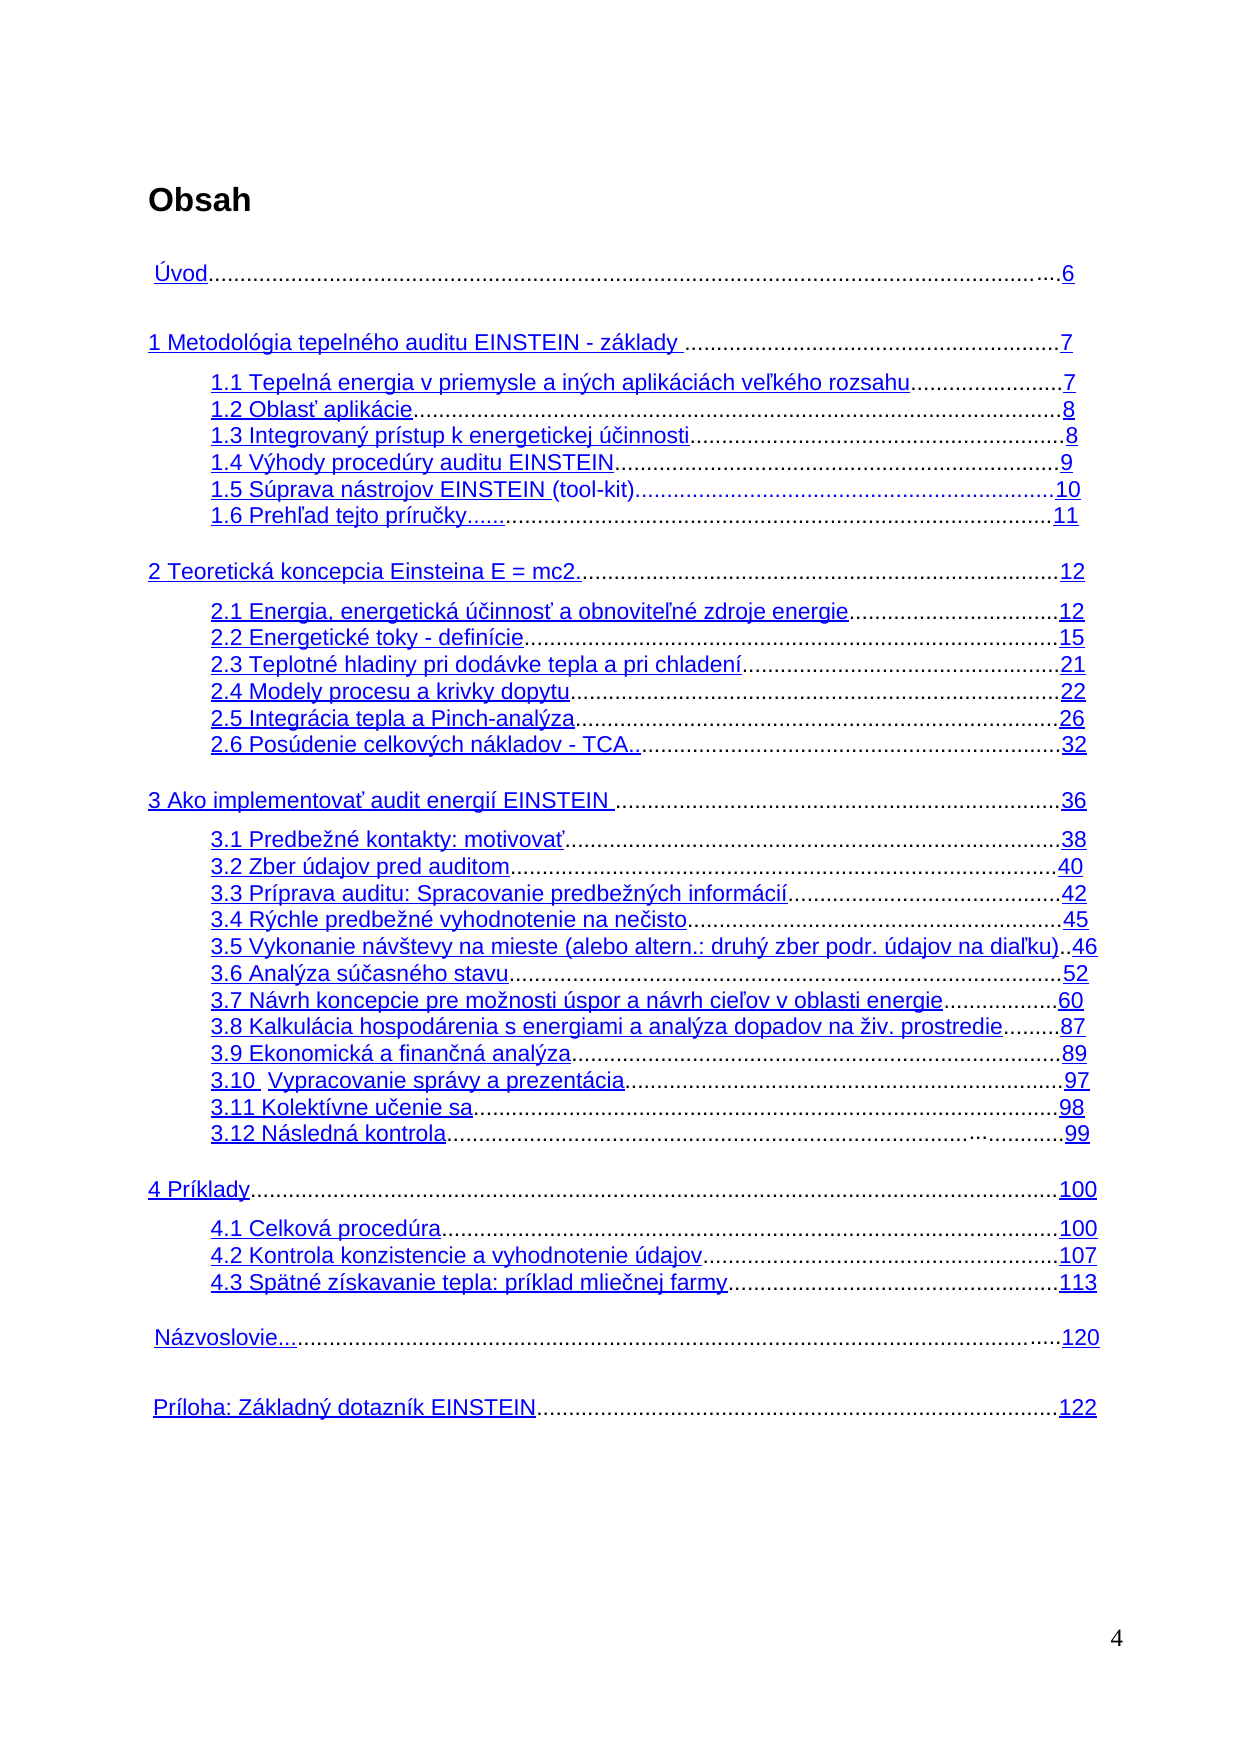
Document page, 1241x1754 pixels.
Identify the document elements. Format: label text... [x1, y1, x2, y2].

text 3.6 Analýza súčasného stavu.......................................................................................52 [210, 959, 1125, 987]
text 4.1 Celková procedúra.................................................................................................100 [210, 1215, 1125, 1242]
text 3.3 Príprava auditu: Spracovanie predbežných informácií...........................................42 [210, 880, 1125, 906]
text 3.4 Rýchle predbežné vyhodnotenie na nečisto...........................................................45 [210, 906, 1125, 933]
text 1.6 Prehľad tejto príručky............................................................................................11 [210, 502, 1125, 527]
text 2.5 Integrácia tepla a Pinch-analýza............................................................................26 [210, 704, 1125, 731]
text 3.12 Následná kontrola.................................................................................................99 [210, 1120, 1125, 1145]
text 4 Príklady...............................................................................................................................100 [148, 1176, 1125, 1202]
text 2.6 Posúdenie celkových nákladov - TCA....................................................................32 [210, 731, 1125, 756]
text 3 Ako implementovať audit energií EINSTEIN ......................................................................36 [148, 787, 1125, 813]
text Úvod......................................................................................................................................6 [154, 260, 1125, 285]
text 4.2 Kontrola konzistencie a vyhodnotenie údajov........................................................107 [210, 1242, 1125, 1269]
text 3.2 Zber údajov pred auditom......................................................................................40 [210, 853, 1125, 880]
text 3.8 Kalkulácia hospodárenia s energiami a analýza dopadov na živ. prostredie.........87 [210, 1013, 1125, 1040]
text 3.9 Ekonomická a finančná analýza.............................................................................89 [210, 1040, 1125, 1066]
text 2.4 Modely procesu a krivky dopytu.............................................................................22 [210, 677, 1125, 704]
text Obsah [148, 180, 1125, 218]
text Názvoslovie...........................................................................................................................120 [154, 1324, 1125, 1349]
text 1.4 Výhody procedúry auditu EINSTEIN......................................................................9 [210, 449, 1125, 476]
text 4.3 Spätné získavanie tepla: príklad mliečnej farmy....................................................113 [210, 1269, 1125, 1294]
text 2.1 Energia, energetická účinnosť a obnoviteľné zdroje energie.................................12 [210, 598, 1125, 624]
text 3.7 Návrh koncepcie pre možnosti úspor a návrh cieľov v oblasti energie..................60 [210, 987, 1125, 1013]
text 3.11 Kolektívne učenie sa............................................................................................98 [210, 1093, 1125, 1120]
text 2 Teoretická koncepcia Einsteina E = mc2............................................................................12 [148, 558, 1125, 584]
text 3.10 Vypracovanie správy a prezentácia.....................................................................97 [210, 1066, 1125, 1093]
text 2.3 Teplotné hladiny pri dodávke tepla a pri chladení..................................................21 [210, 651, 1125, 677]
text 1.5 Súprava nástrojov EINSTEIN (tool-kit)..................................................................10 [210, 476, 1125, 502]
text 1.3 Integrovaný prístup k energetickej účinnosti...........................................................8 [210, 422, 1125, 449]
text Príloha: Základný dotazník EINSTEIN..................................................................................122 [153, 1393, 1125, 1420]
text 2.2 Energetické toky - definície....................................................................................15 [210, 624, 1125, 651]
text 1.1 Tepelná energia v priemysle a iných aplikáciách veľkého rozsahu........................7 [210, 369, 1125, 395]
text 1.2 Oblasť aplikácie......................................................................................................8 [210, 395, 1125, 422]
text 3.1 Predbežné kontakty: motivovať..............................................................................38 [210, 826, 1125, 853]
text 3.5 Vykonanie návštevy na mieste (alebo altern.: druhý zber podr. údajov na diaľku)..46 [210, 933, 1125, 959]
text 1 Metodológia tepelného auditu EINSTEIN - základy ...........................................................7 [148, 329, 1125, 356]
